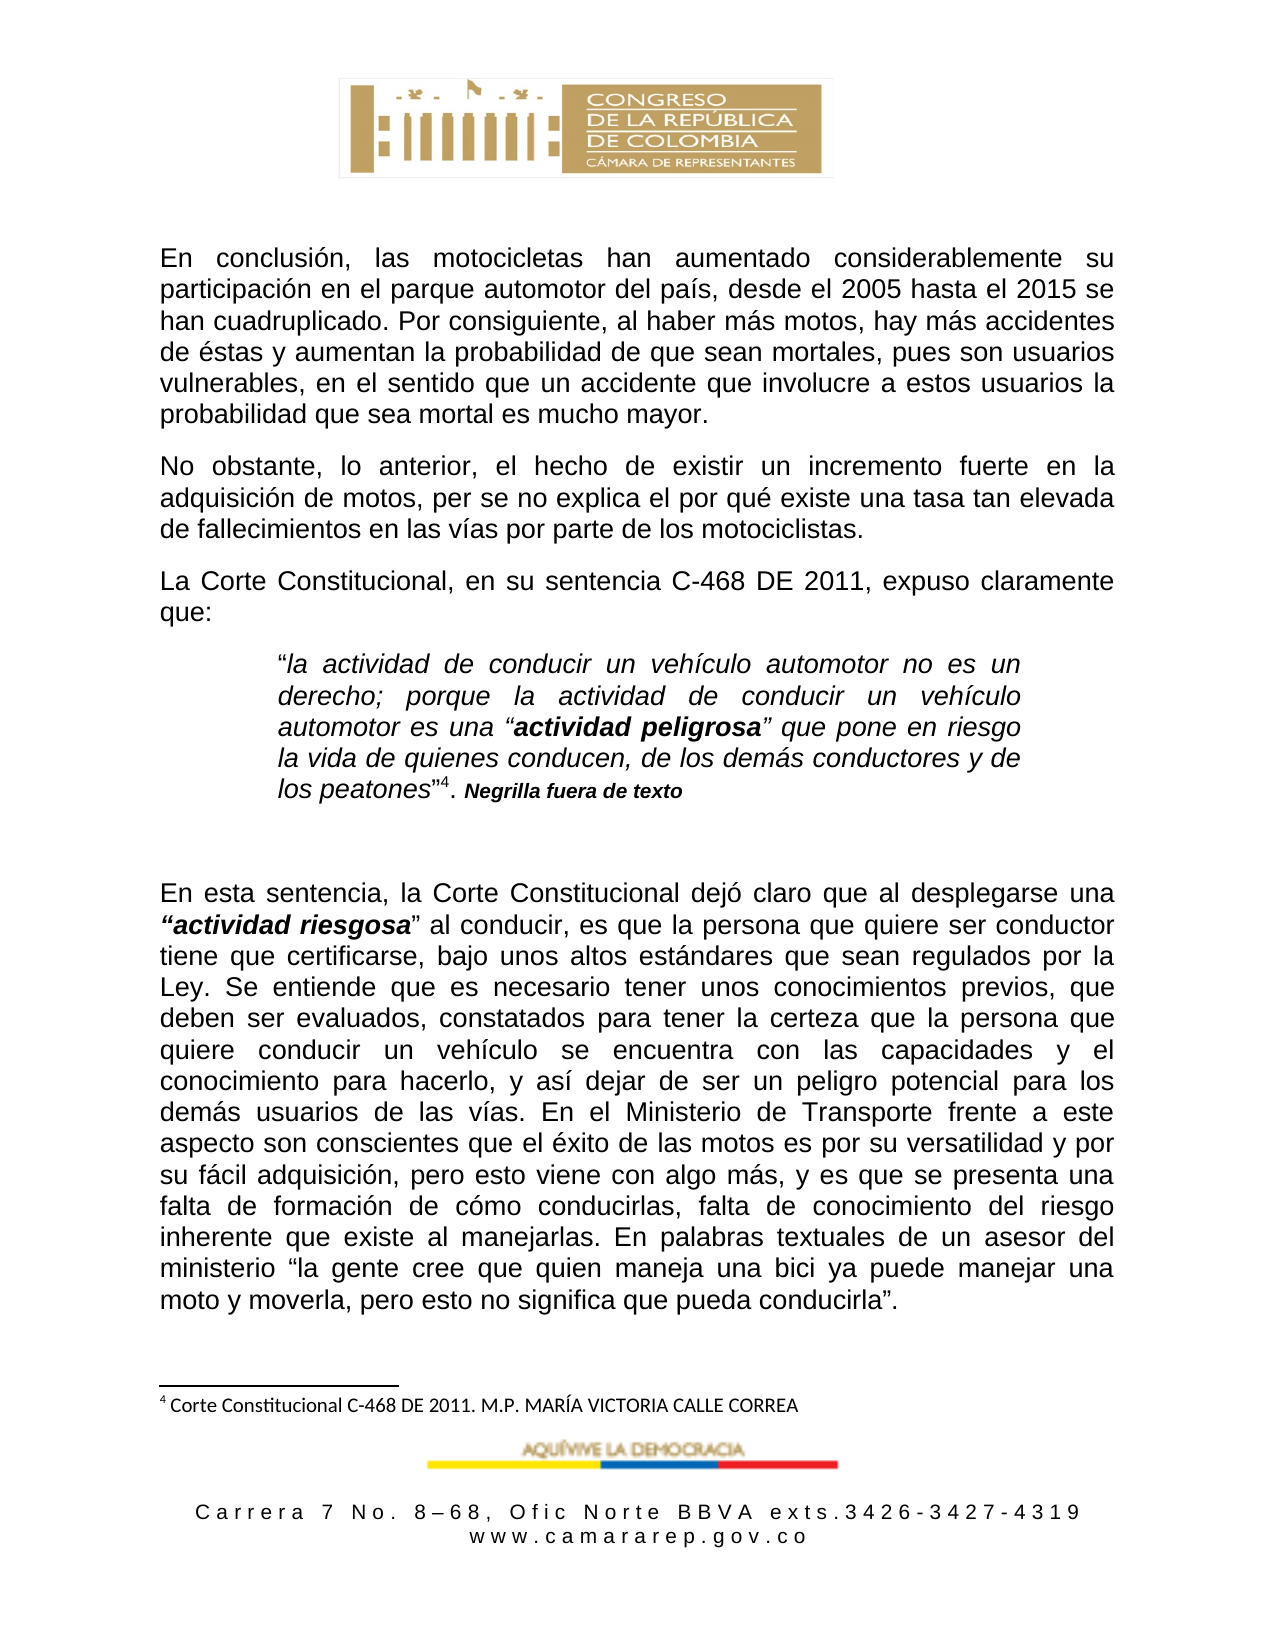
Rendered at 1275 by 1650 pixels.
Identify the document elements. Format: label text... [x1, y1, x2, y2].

text “la actividad de conducir un vehículo automotor no es un derecho; porque la actividad de conducir un vehículo automotor es una “actividad peligrosa” que pone en riesgo la vida de quienes conducen, de los demás conductores y de los peatones”. Negrilla fuera de texto [278, 648, 1022, 804]
picture [287, 45, 900, 214]
text En conclusión, las motocicletas han aumentado considerablemente su participación en el parque automotor del país, desde el 2005 hasta el 2015 se han cuadruplicado. Por consiguiente, al haber más motos, hay más accidentes de éstas y aumentan la probabilidad de que sean mortales, pues son usuarios vulnerables, en el sentido que un accidente que involucre a estos usuarios la probabilidad que sea mortal es mucho mayor. [159, 242, 1116, 429]
text No obstante, lo anterior, el hecho de existir un incremento fuerte en la adquisición de motos, per se no explica el por qué existe una tasa tan elevada de fallecimientos en las vías por parte de los motociclistas. [159, 450, 1116, 544]
picture [407, 1417, 868, 1501]
text En esta sentencia, la Corte Constitucional dejó claro que al desplegarse una “actividad riesgosa” al conducir, es que la persona que quiere ser conductor tiene que certificarse, bajo unos altos estándares que sean regulados por la Ley. Se entiende que es necesario tener unos conocimientos previos, que deben ser evaluados, constatados para tener la certeza que la persona que quiere conducir un vehículo se encuentra con las capacidades y el conocimiento para hacerlo, y así dejar de ser un peligro potencial para los demás usuarios de las vías. En el Ministerio de Transporte frente a este aspecto son conscientes que el éxito de las motos es por su versatilidad y por su fácil adquisición, pero esto viene con algo más, y es que se presenta una falta de formación de cómo conducirlas, falta de conocimiento del riesgo inherente que existe al manejarlas. En palabras textuales de un asesor del ministerio “la gente cree que quien maneja una bici ya puede manejar una moto y moverla, pero esto no significa que pueda conducirla”. [159, 877, 1116, 1315]
text La Corte Constitucional, en su sentencia C-468 DE 2011, expuso claramente que: [159, 565, 1116, 627]
